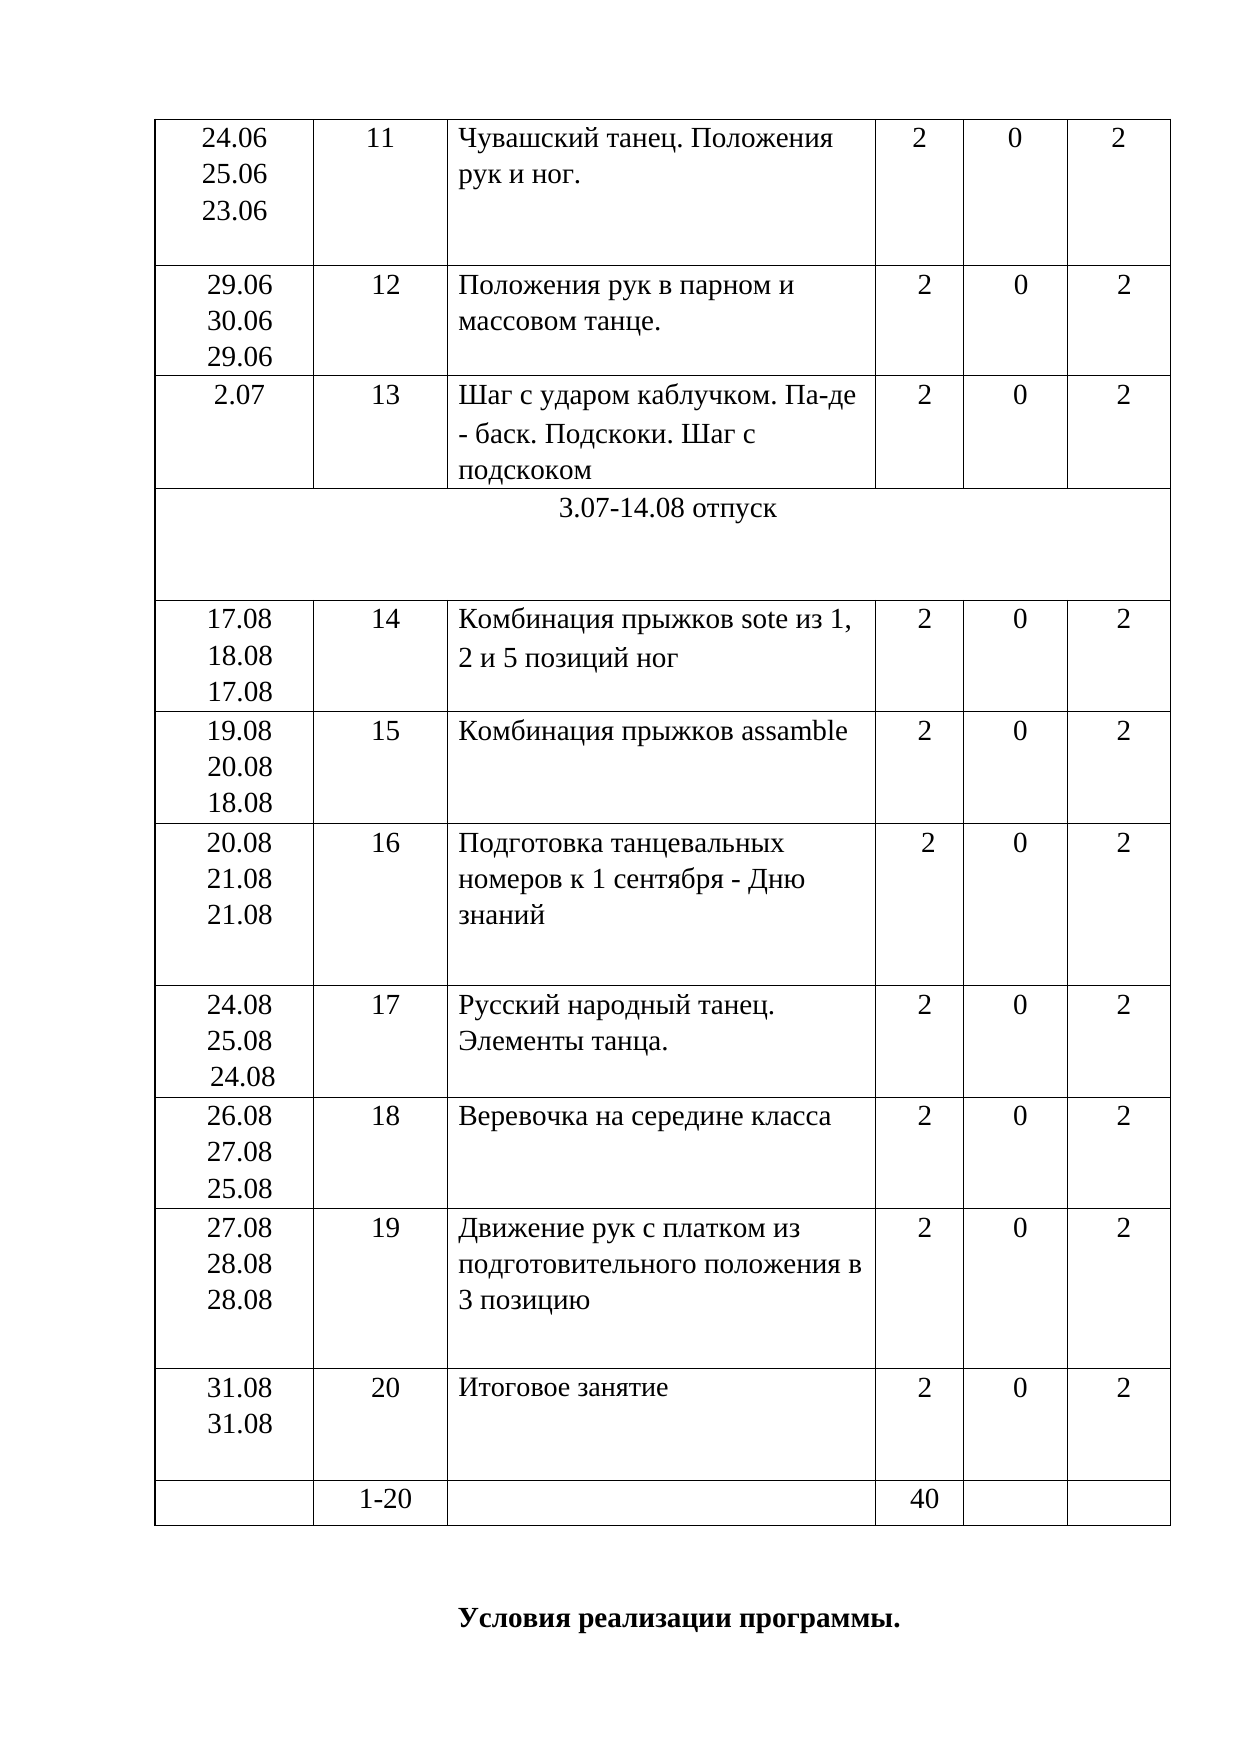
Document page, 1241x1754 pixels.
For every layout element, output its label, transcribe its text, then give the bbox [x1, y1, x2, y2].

table_cell 0 [964, 712, 1067, 823]
table_cell [156, 1481, 313, 1524]
table_cell 20.08 21.08 21.08 [156, 824, 313, 985]
table_cell 0 [964, 266, 1067, 375]
table_cell 27.08 28.08 28.08 [156, 1209, 313, 1368]
table_cell Комбинация прыжков sote из 1, 2 и 5 позиций ног [448, 601, 875, 711]
table_cell 1-20 [314, 1481, 447, 1524]
table_cell 17.08 18.08 17.08 [156, 601, 313, 711]
table_cell 2 [876, 986, 963, 1097]
table_cell Чувашский танец. Положения рук и ног. [448, 120, 875, 265]
table_cell 29.06 30.06 29.06 [156, 266, 313, 375]
table_cell 2 [1068, 1369, 1170, 1480]
table_cell 2 [876, 120, 963, 265]
table_cell 0 [964, 986, 1067, 1097]
table_cell 2 [876, 712, 963, 823]
table_cell Движение рук с платком из подготовительного положения в 3 позицию [448, 1209, 875, 1368]
table_cell 19.08 20.08 18.08 [156, 712, 313, 823]
table_cell Шаг с ударом каблучком. Па-де - баск. Подскоки. Шаг с подскоком [448, 376, 875, 488]
table_cell Положения рук в парном и массовом танце. [448, 266, 875, 375]
table_cell 18 [314, 1098, 447, 1208]
table_cell 2 [876, 376, 963, 488]
table_cell 15 [314, 712, 447, 823]
table_cell 17 [314, 986, 447, 1097]
table_cell 2 [1068, 712, 1170, 823]
table_cell [1068, 1481, 1170, 1524]
table_cell 2 [1068, 1098, 1170, 1208]
table_cell 2 [1068, 986, 1170, 1097]
table_cell 31.08 31.08 [156, 1369, 313, 1480]
table_cell 2 [1068, 824, 1170, 985]
table_cell 0 [964, 824, 1067, 985]
table_cell 2 [876, 824, 963, 985]
table_cell 24.08 25.08 24.08 [156, 986, 313, 1097]
table_cell 40 [876, 1481, 963, 1524]
table_cell 16 [314, 824, 447, 985]
table_cell [448, 1481, 875, 1524]
table_cell 3.07-14.08 отпуск [156, 489, 1170, 600]
table_cell 0 [964, 376, 1067, 488]
table_cell 2 [1068, 376, 1170, 488]
table_cell 2 [876, 266, 963, 375]
table_cell 11 [314, 120, 447, 265]
table_cell Веревочка на середине класса [448, 1098, 875, 1208]
table_cell [964, 1481, 1067, 1524]
table_cell 0 [964, 1209, 1067, 1368]
table_cell 24.06 25.06 23.06 [156, 120, 313, 265]
table_cell 2 [1068, 601, 1170, 711]
table_cell 2 [876, 1209, 963, 1368]
text Условия реализации программы. [177, 1600, 1152, 1633]
table_cell 26.08 27.08 25.08 [156, 1098, 313, 1208]
table_cell 2.07 [156, 376, 313, 488]
table_cell Комбинация прыжков assamble [448, 712, 875, 823]
table_cell 2 [876, 1369, 963, 1480]
table_cell 13 [314, 376, 447, 488]
table_cell 0 [964, 601, 1067, 711]
table_cell 0 [964, 1369, 1067, 1480]
table_cell Итоговое занятие [448, 1369, 875, 1480]
table_cell Русский народный танец. Элементы танца. [448, 986, 875, 1097]
table_cell 19 [314, 1209, 447, 1368]
table_cell 0 [964, 1098, 1067, 1208]
table_cell 2 [1068, 120, 1170, 265]
table_cell 2 [1068, 1209, 1170, 1368]
table_cell 20 [314, 1369, 447, 1480]
table_cell 2 [876, 601, 963, 711]
table_cell 12 [314, 266, 447, 375]
table_cell 2 [876, 1098, 963, 1208]
table_cell 14 [314, 601, 447, 711]
table_cell 0 [964, 120, 1067, 265]
table_cell Подготовка танцевальных номеров к 1 сентября - Дню знаний [448, 824, 875, 985]
table_cell 2 [1068, 266, 1170, 375]
